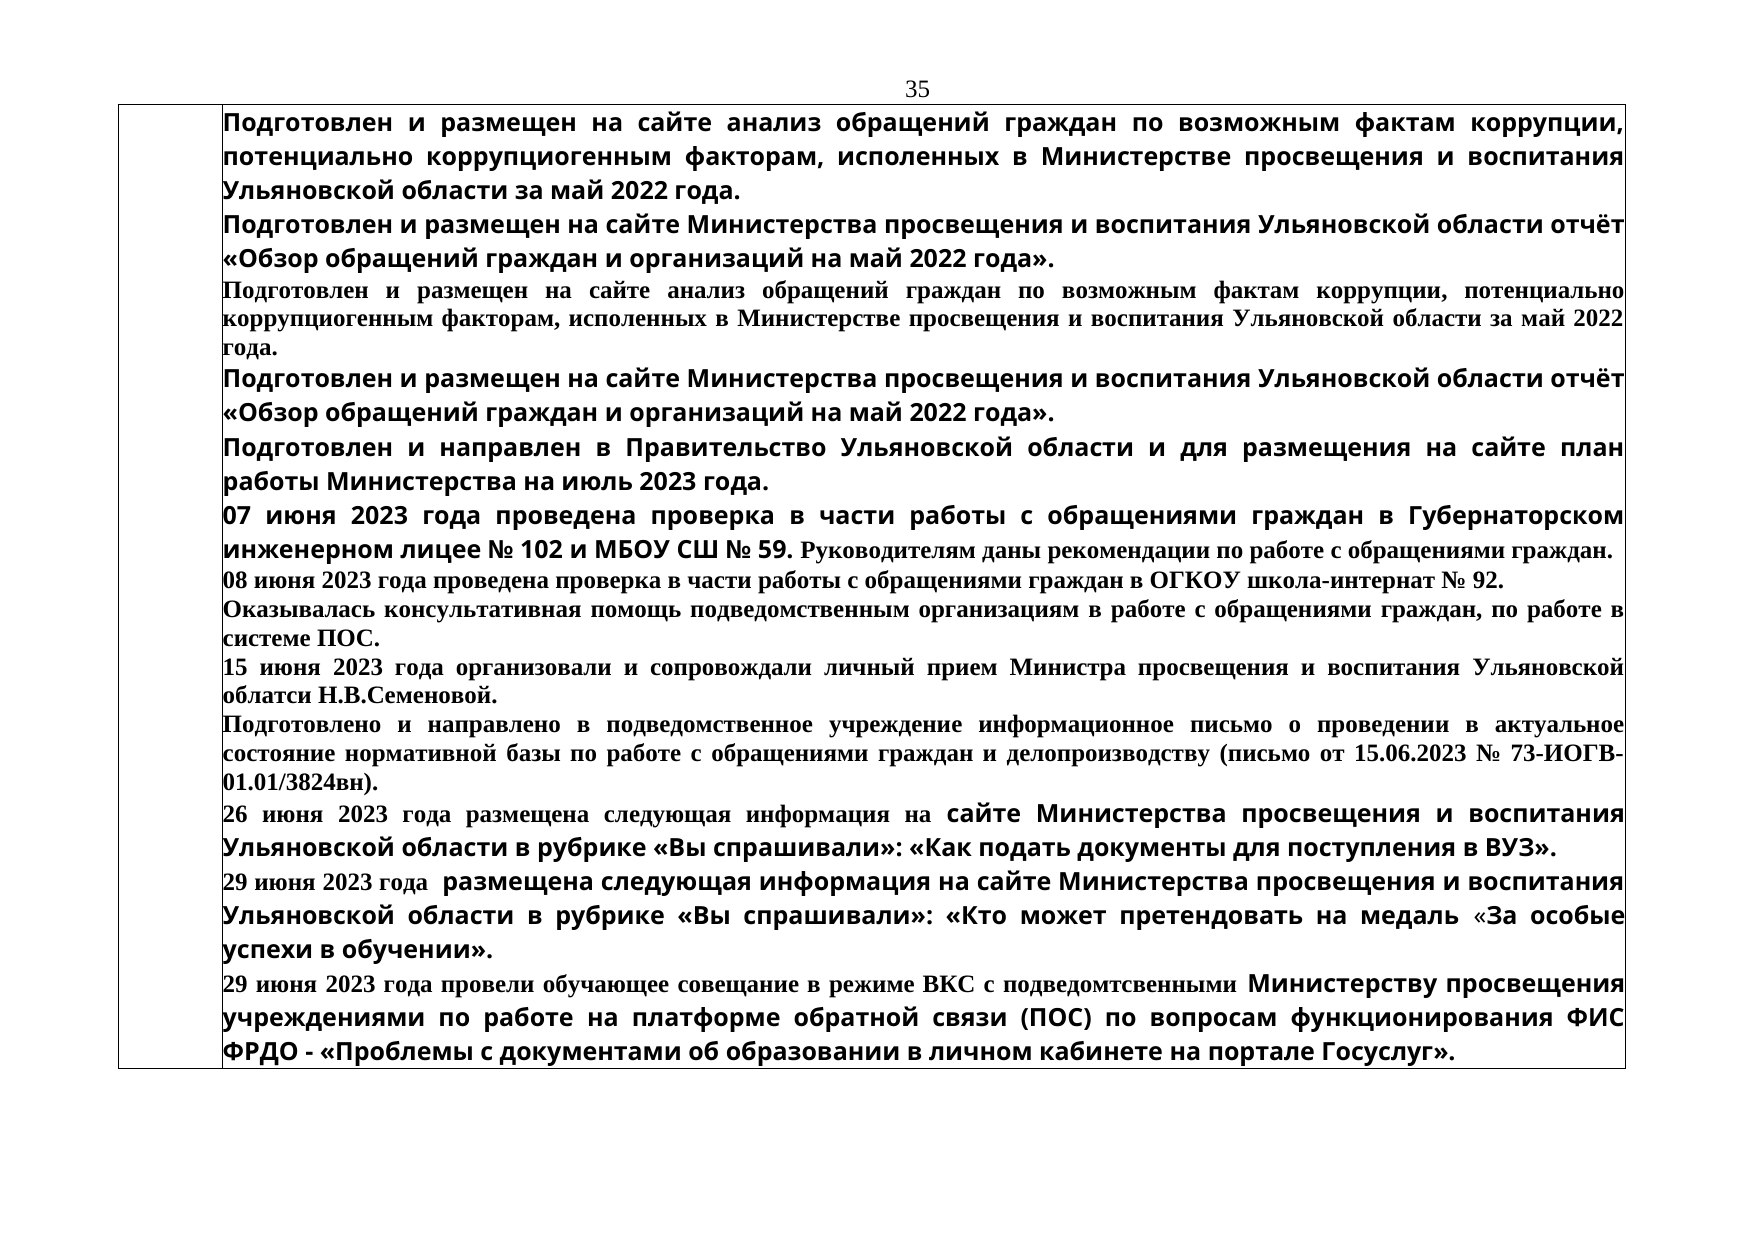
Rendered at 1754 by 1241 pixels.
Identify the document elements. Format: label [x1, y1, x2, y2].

table_cell [119, 105, 222, 1068]
table_cell [223, 105, 1625, 1068]
